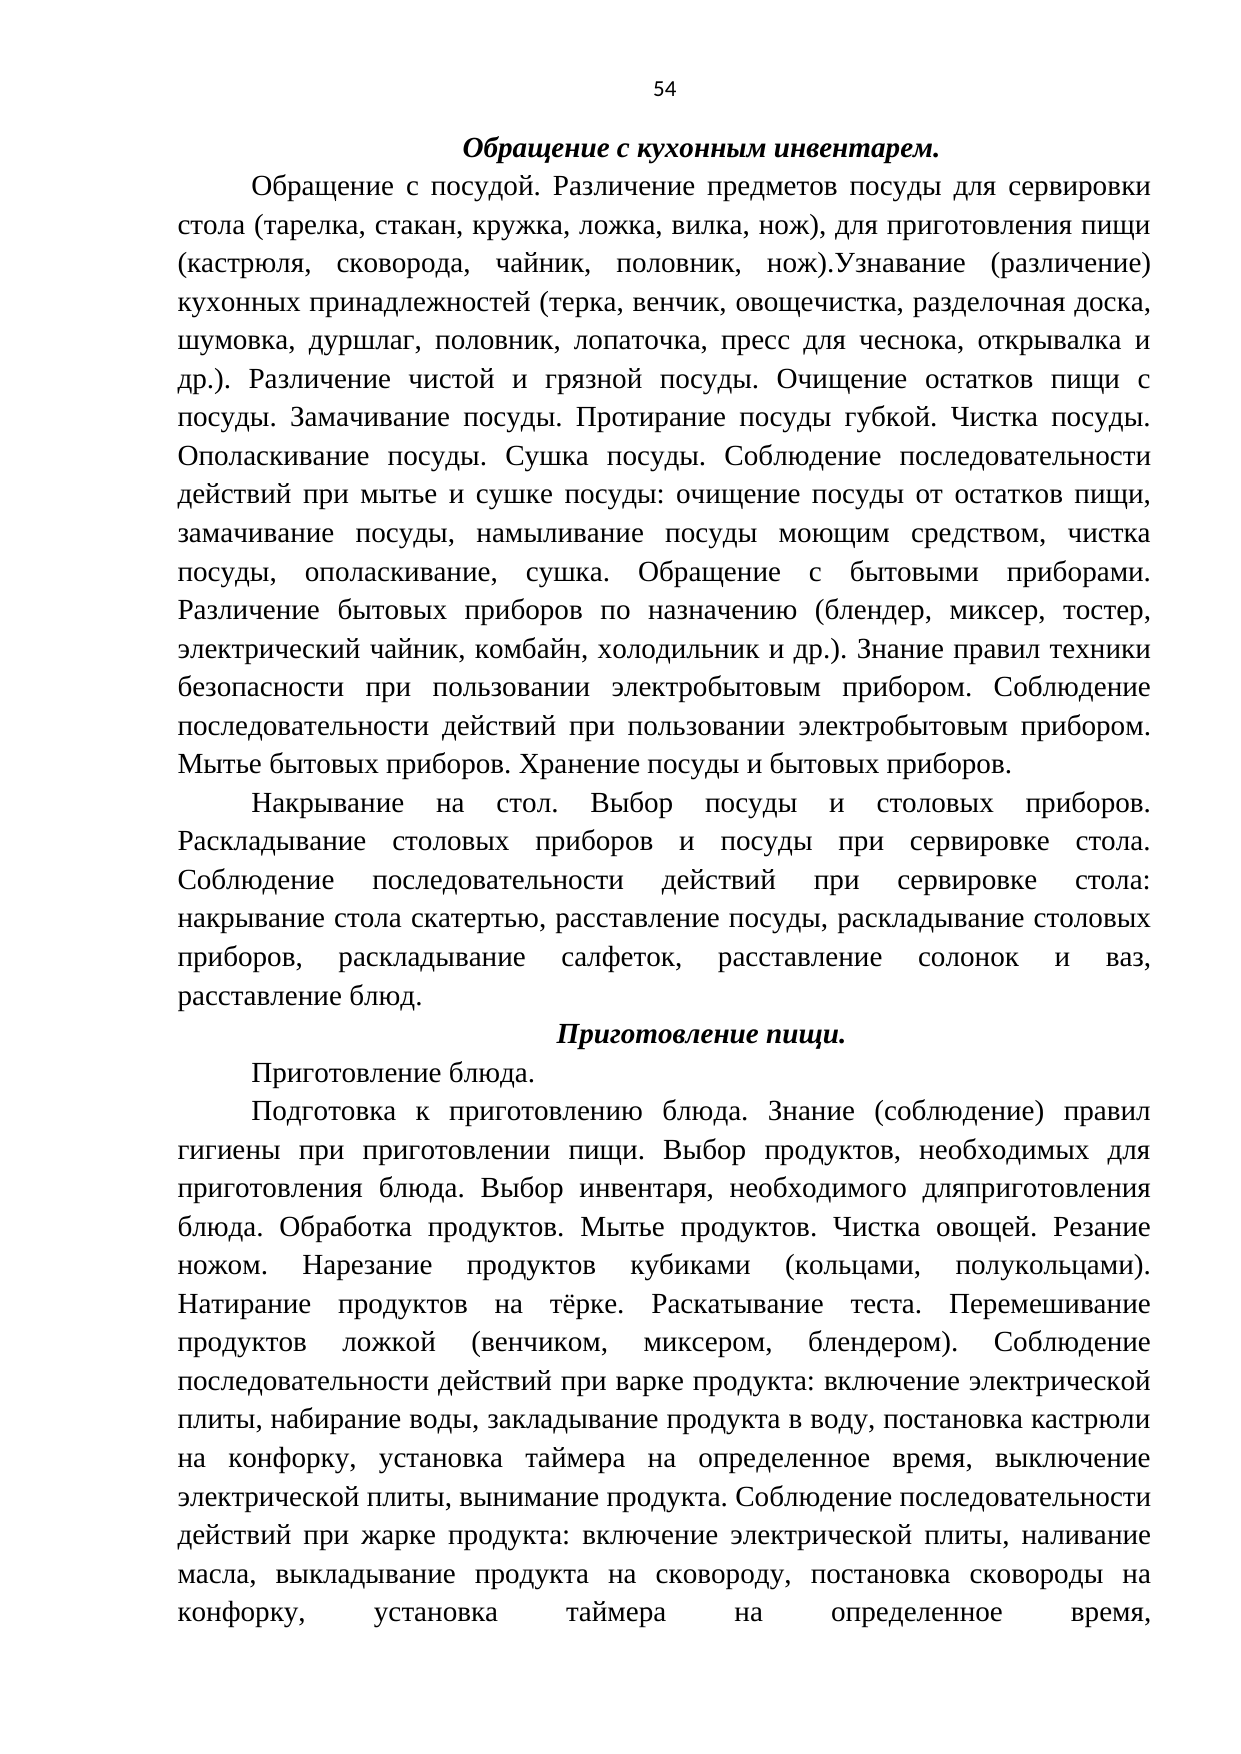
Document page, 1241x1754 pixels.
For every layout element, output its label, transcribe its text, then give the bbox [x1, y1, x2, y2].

text Накрывание на стол. Выбор посуды и столовых приборов. Раскладывание столовых приборов и посуды при сервировке стола. Соблюдение последовательности действий при сервировке стола: накрывание стола скатертью, расставление посуды, раскладывание столовых приборов, раскладывание салфеток, расставление солонок и ваз, расставление блюд. [177, 785, 1152, 1011]
text Обращение с кухонным инвентарем. [177, 130, 1152, 163]
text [177, 1093, 1152, 1628]
text Приготовление блюда. [177, 1055, 1152, 1088]
text Обращение с посудой. Различение предметов посуды для сервировки стола (тарелка, стакан, кружка, ложка, вилка, нож), для приготовления пищи (кастрюля, сковорода, чайник, половник, нож).Узнавание (различение) кухонных принадлежностей (терка, венчик, овощечистка, разделочная доска, шумовка, дуршлаг, половник, лопаточка, пресс для чеснока, открывалка и др.). Различение чистой и грязной посуды. Очищение остатков пищи с посуды. Замачивание посуды. Протирание посуды губкой. Чистка посуды. Ополаскивание посуды. Сушка посуды. Соблюдение последовательности действий при мытье и сушке посуды: очищение посуды от остатков пищи, замачивание посуды, намыливание посуды моющим средством, чистка посуды, ополаскивание, сушка. Обращение с бытовыми приборами. Различение бытовых приборов по назначению (блендер, миксер, тостер, электрический чайник, комбайн, холодильник и др.). Знание правил техники безопасности при пользовании электробытовым прибором. Соблюдение последовательности действий при пользовании электробытовым прибором. Мытье бытовых приборов. Хранение посуды и бытовых приборов. [177, 168, 1152, 780]
text Приготовление пищи. [177, 1016, 1152, 1050]
